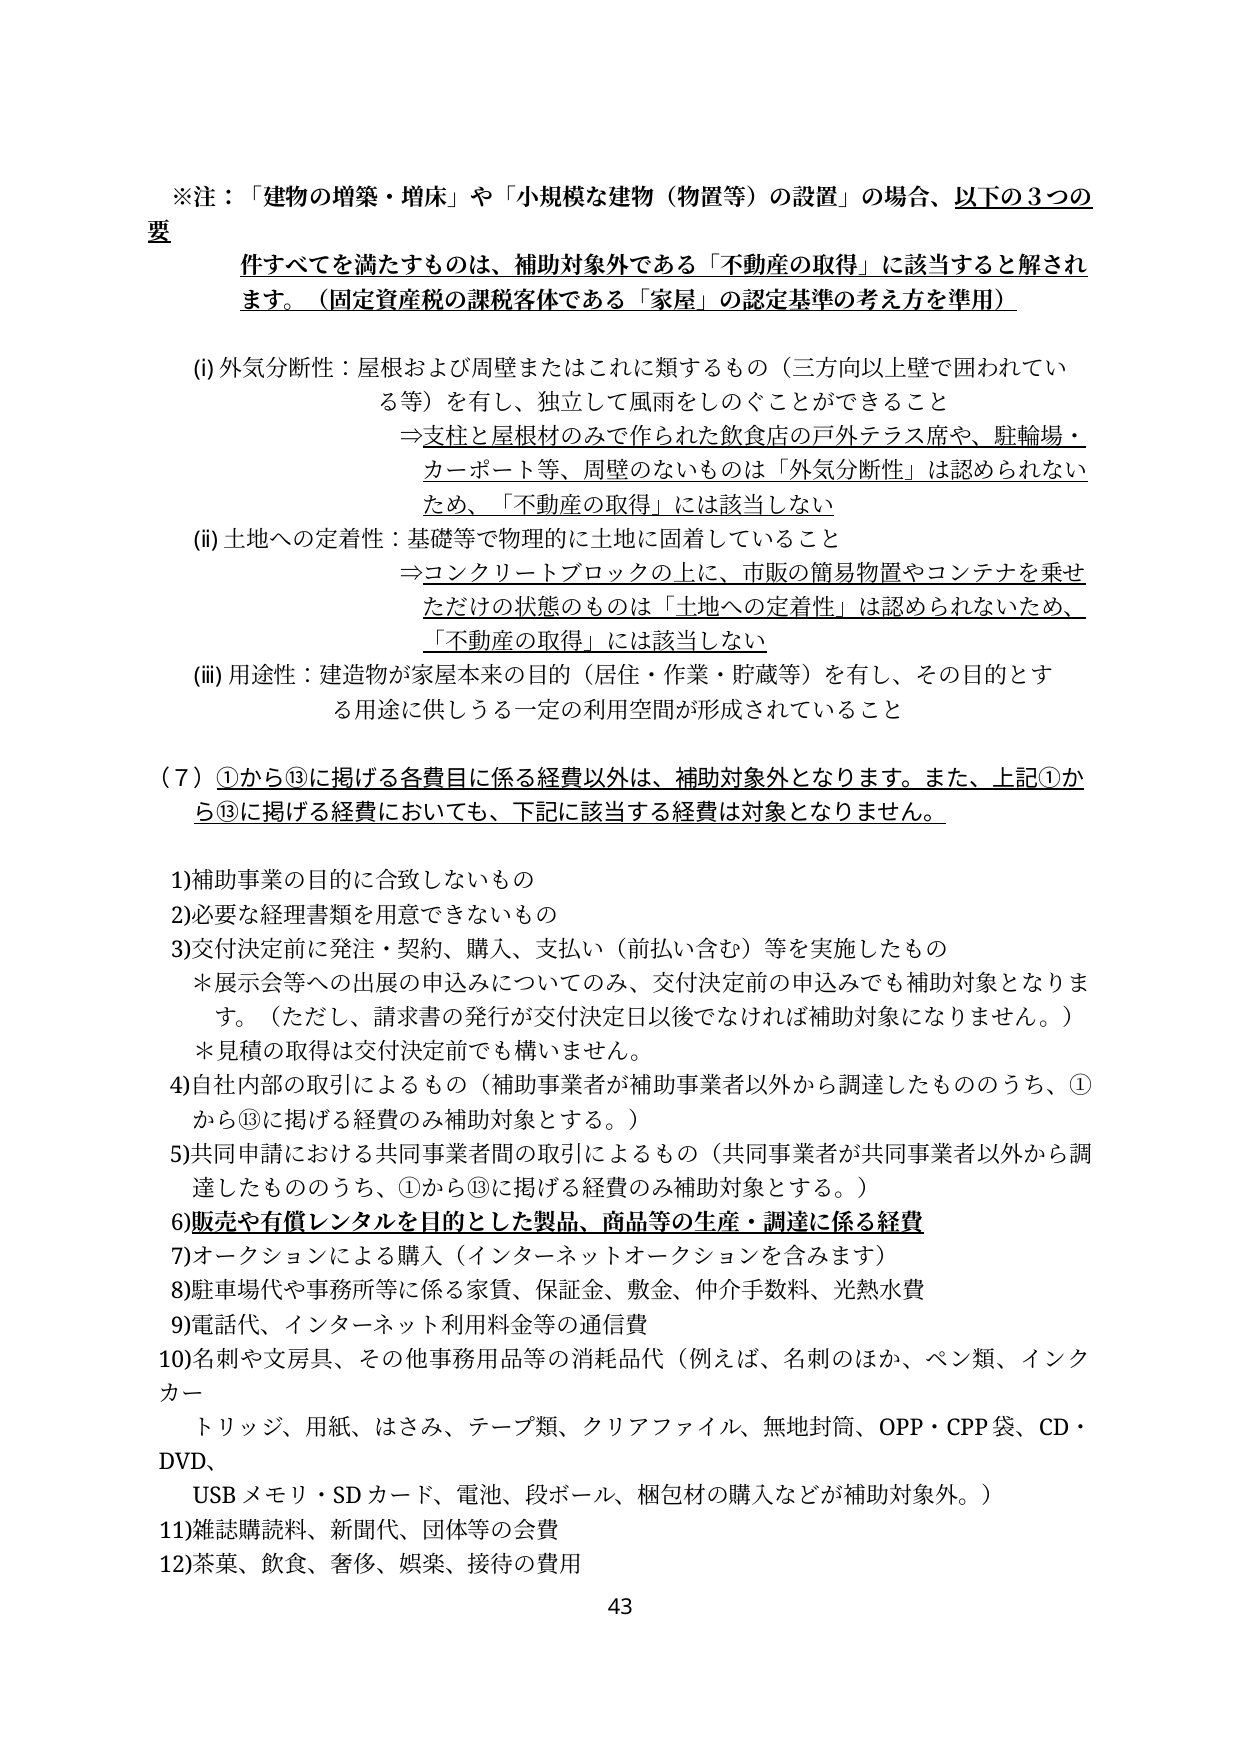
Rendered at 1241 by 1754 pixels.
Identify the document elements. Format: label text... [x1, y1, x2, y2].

text 8)駐車場代や事務所等に係る家賃、保証金、敷金、仲介手数料、光熱水費 [148, 1272, 1092, 1306]
text ため、「不動産の取得」には該当しない [148, 486, 1092, 520]
text 4)自社内部の取引によるもの（補助事業者が補助事業者以外から調達したもののうち、①から⑬に掲げる経費のみ補助対象とする。） [169, 1067, 1092, 1135]
text 12)茶菓、飲食、奢侈、娯楽、接待の費用 [148, 1545, 1092, 1579]
text 5)共同申請における共同事業者間の取引によるもの（共同事業者が共同事業者以外から調達したもののうち、①から⑬に掲げる経費のみ補助対象とする。） [169, 1135, 1092, 1204]
text 7)オークションによる購入（インターネットオークションを含みます） [148, 1238, 1092, 1272]
text トリッジ、用紙、はさみ、テープ類、クリアファイル、無地封筒、OPP・CPP袋、CD・DVD、 [158, 1409, 1092, 1477]
text (ⅲ) 用途性：建造物が家屋本来の目的（居住・作業・貯蔵等）を有し、その目的とす [148, 657, 1092, 691]
text (ⅱ) 土地への定着性：基礎等で物理的に土地に固着していること [148, 520, 1092, 554]
text ら⑬に掲げる経費においても、下記に該当する経費は対象となりません。 [148, 794, 1092, 828]
text (ⅰ) 外気分断性：屋根および周壁またはこれに類するもの（三方向以上壁で囲われてい [148, 349, 1092, 384]
text ＊見積の取得は交付決定前でも構いません。 [148, 1033, 1092, 1067]
text （７）①から⑬に掲げる各費目に係る経費以外は、補助対象外となります。また、上記①か [148, 759, 1092, 794]
text る等）を有し、独立して風雨をしのぐことができること [148, 384, 1092, 418]
text 1)補助事業の目的に合致しないもの [148, 862, 1092, 896]
text 「不動産の取得」には該当しない [148, 623, 1092, 657]
text 6)販売や有償レンタルを目的とした製品、商品等の生産・調達に係る経費 [148, 1204, 1092, 1238]
text カーポート等、周壁のないものは「外気分断性」は認められない [148, 452, 1092, 486]
text 11)雑誌購読料、新聞代、団体等の会費 [148, 1511, 1092, 1545]
text る用途に供しうる一定の利用空間が形成されていること [148, 691, 1092, 725]
text ※注：「建物の増築・増床」や「小規模な建物（物置等）の設置」の場合、以下の３つの要 [148, 179, 1092, 247]
text ます。（固定資産税の課税客体である「家屋」の認定基準の考え方を準用） [148, 281, 1092, 315]
text ただけの状態のものは「土地への定着性」は認められないため、 [148, 589, 1092, 623]
text ⇒支柱と屋根材のみで作られた飲食店の戸外テラス席や、駐輪場・ [148, 418, 1092, 452]
text 3)交付決定前に発注・契約、購入、支払い（前払い含む）等を実施したもの [148, 930, 1092, 964]
text ＊展示会等への出展の申込みについてのみ、交付決定前の申込みでも補助対象となります。（ただし、請求書の発行が交付決定日以後でなければ補助対象になりません。） [191, 964, 1092, 1033]
text 10)名刺や文房具、その他事務用品等の消耗品代（例えば、名刺のほか、ペン類、インクカー [158, 1340, 1092, 1409]
text 2)必要な経理書類を用意できないもの [148, 896, 1092, 930]
text USBメモリ・SDカード、電池、段ボール、梱包材の購入などが補助対象外。） [158, 1477, 1092, 1511]
text 9)電話代、インターネット利用料金等の通信費 [148, 1306, 1092, 1340]
text ⇒コンクリートブロックの上に、市販の簡易物置やコンテナを乗せ [148, 554, 1092, 589]
text 件すべてを満たすものは、補助対象外である「不動産の取得」に該当すると解され [148, 247, 1092, 281]
